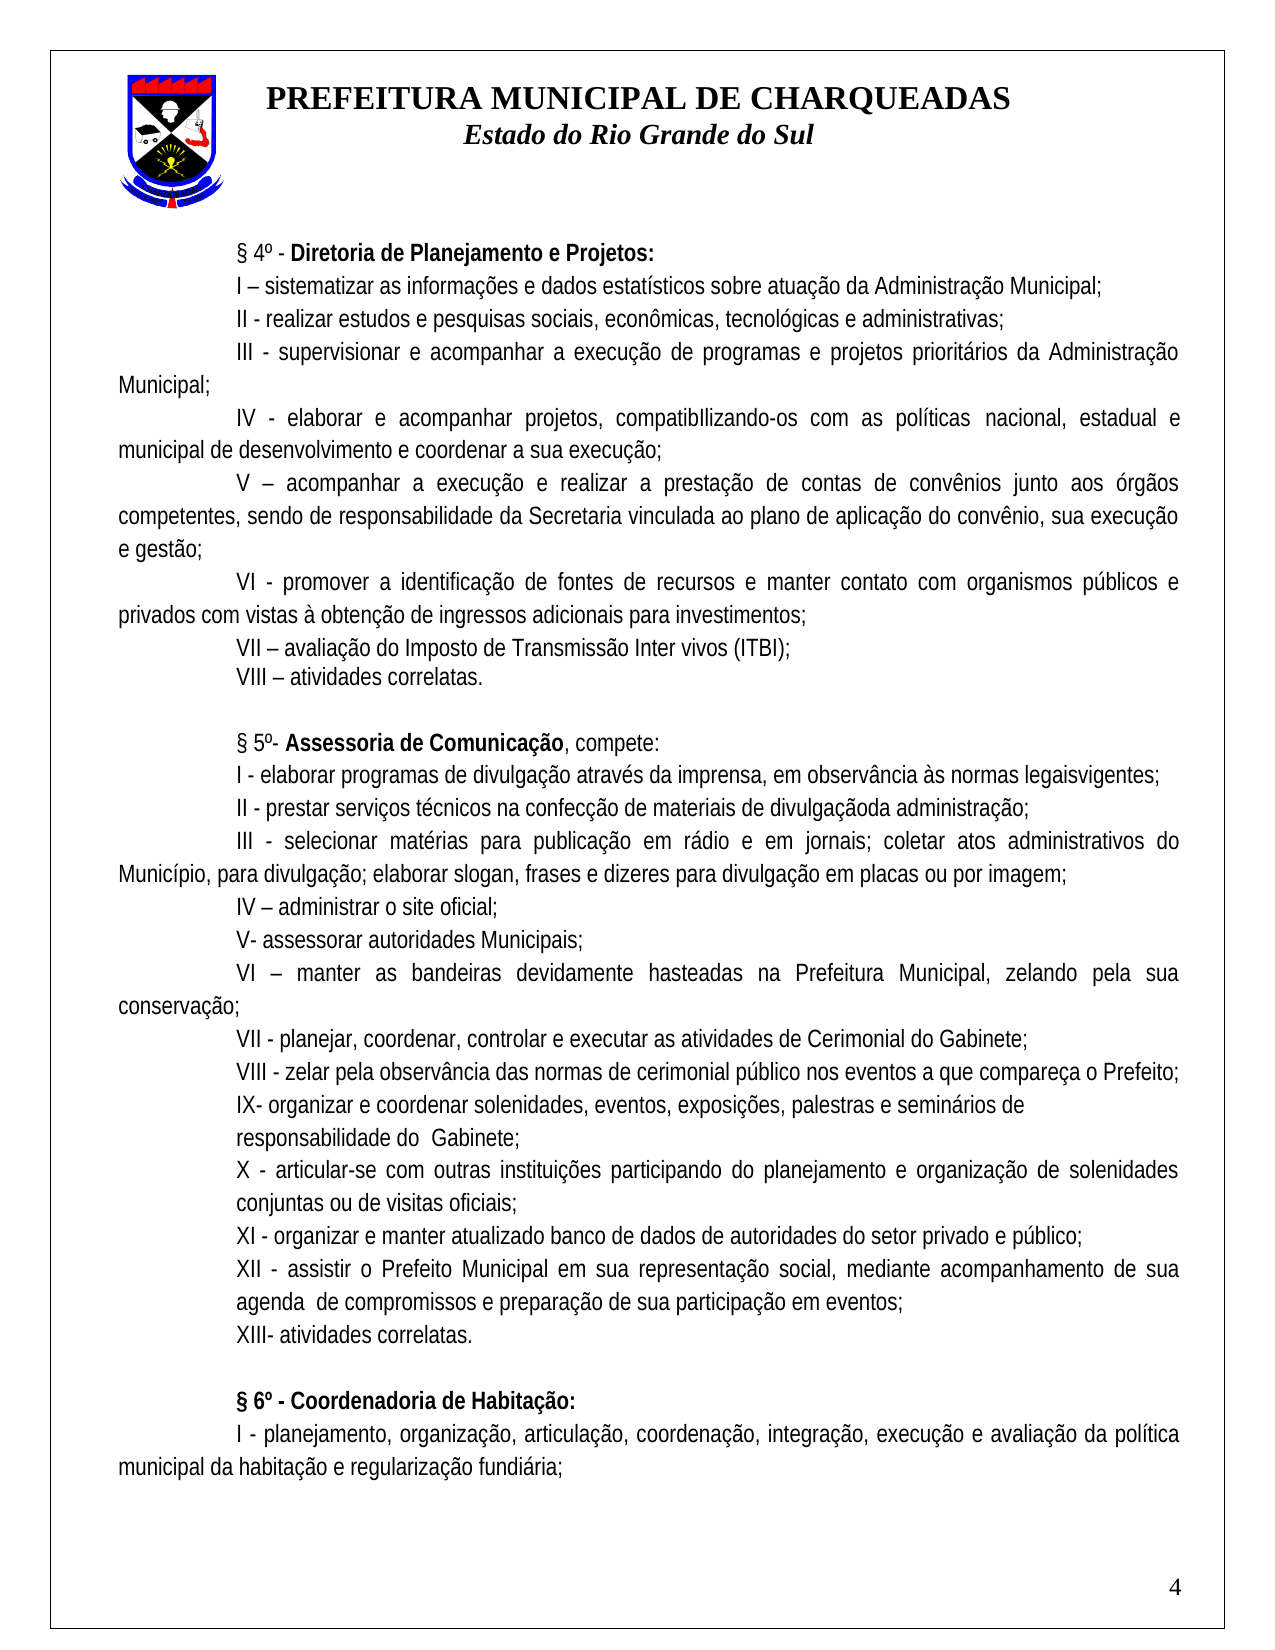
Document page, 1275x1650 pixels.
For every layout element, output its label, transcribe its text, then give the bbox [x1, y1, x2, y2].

text VI – manter as bandeiras devidamente hasteadas na Prefeitura Municipal, zelando pela sua conservação; [118, 958, 1181, 1019]
text VI - promover a identificação de fontes de recursos e manter contato com organismos públicos e privados com vistas à obtenção de ingressos adicionais para investimentos; [118, 567, 1181, 629]
text § 5º- Assessoria de Comunicação, compete: [118, 727, 1181, 756]
text § 6º - Coordenadoria de Habitação: [118, 1386, 1181, 1414]
text § 4º - Diretoria de Planejamento e Projetos: [118, 238, 1181, 267]
text VII - planejar, coordenar, controlar e executar as atividades de Cerimonial do Gabinete; [118, 1024, 1181, 1052]
text II - realizar estudos e pesquisas sociais, econômicas, tecnológicas e administrativas; [118, 304, 1181, 332]
text XI - organizar e manter atualizado banco de dados de autoridades do setor privado e público; [236, 1221, 1181, 1250]
text IV – administrar o site oficial; [118, 892, 1181, 921]
text VIII – atividades correlatas. [118, 662, 1181, 690]
text VIII - zelar pela observância das normas de cerimonial público nos eventos a que compareça o Prefeito; [236, 1057, 1181, 1085]
text IX- organizar e coordenar solenidades, eventos, exposições, palestras e seminários de responsabilidade do Gabinete; [236, 1089, 1181, 1151]
text I - planejamento, organização, articulação, coordenação, integração, execução e avaliação da política municipal da habitação e regularização fundiária; [118, 1419, 1181, 1480]
text XIII- atividades correlatas. [118, 1320, 1181, 1349]
text X - articular-se com outras instituições participando do planejamento e organização de solenidades conjuntas ou de visitas oficiais; [236, 1155, 1181, 1217]
text IV - elaborar e acompanhar projetos, compatibIlizando-os com as políticas nacional, estadual e municipal de desenvolvimento e coordenar a sua execução; [118, 403, 1181, 464]
text VII – avaliação do Imposto de Transmissão Inter vivos (ITBI); [236, 633, 1181, 662]
text I – sistematizar as informações e dados estatísticos sobre atuação da Administração Municipal; [118, 271, 1181, 299]
text III - supervisionar e acompanhar a execução de programas e projetos prioritários da Administração Municipal; [118, 337, 1181, 398]
text II - prestar serviços técnicos na confecção de materiais de divulgaçãoda administração; [118, 793, 1181, 822]
text V – acompanhar a execução e realizar a prestação de contas de convênios junto aos órgãos competentes, sendo de responsabilidade da Secretaria vinculada ao plano de aplicação do convênio, sua execução e gestão; [118, 468, 1181, 563]
text III - selecionar matérias para publicação em rádio e em jornais; coletar atos administrativos do Município, para divulgação; elaborar slogan, frases e dizeres para divulgação em placas ou por imagem; [118, 826, 1181, 888]
text I - elaborar programas de divulgação através da imprensa, em observância às normas legaisvigentes; [118, 760, 1181, 789]
text XII - assistir o Prefeito Municipal em sua representação social, mediante acompanhamento de sua agenda de compromissos e preparação de sua participação em eventos; [236, 1254, 1181, 1316]
text V- assessorar autoridades Municipais; [118, 925, 1181, 954]
